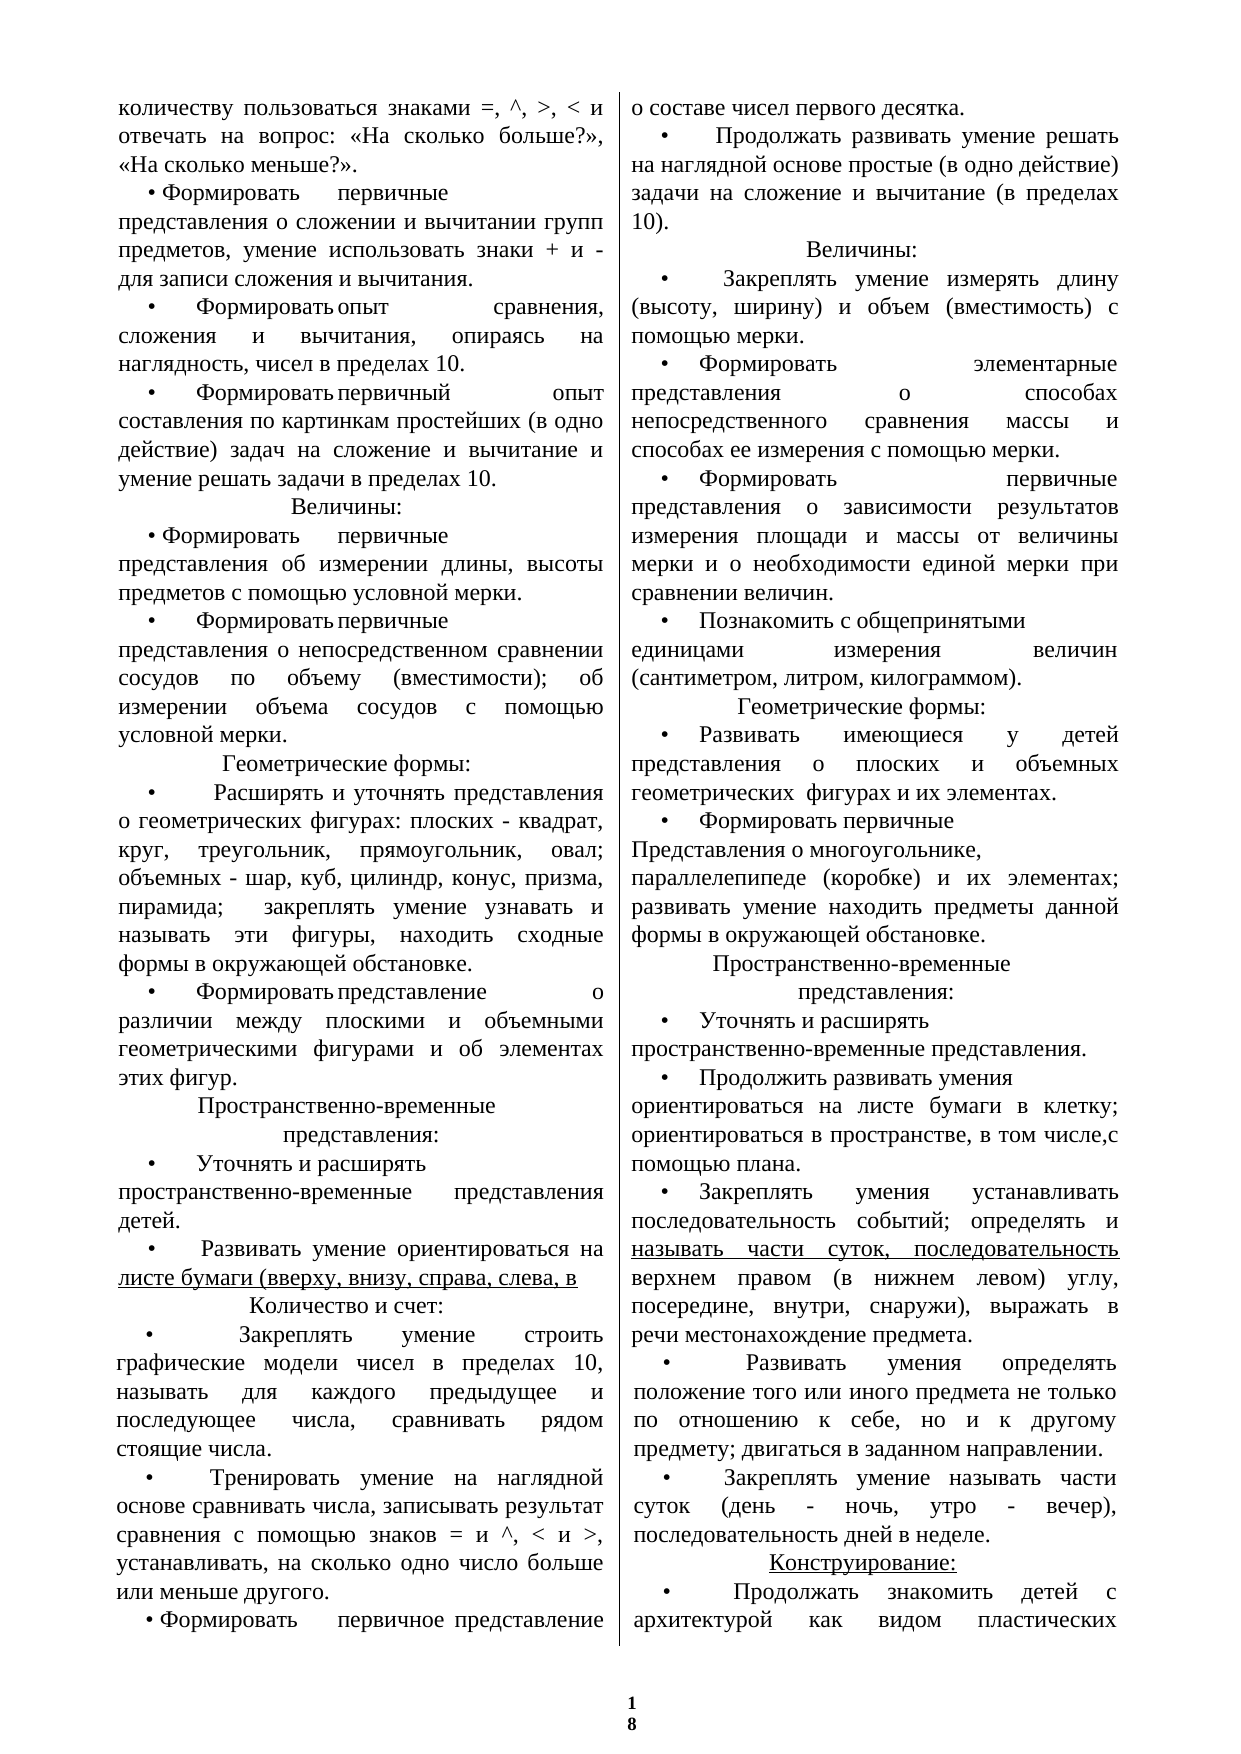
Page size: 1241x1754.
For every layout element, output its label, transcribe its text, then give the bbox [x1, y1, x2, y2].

list Формировать элементарные [631, 349, 1121, 378]
list Формировать первичные [118, 606, 606, 634]
list Развивать имеющиеся у детей представления о плоских и объемных геометрических фигурах и их элементах. [631, 720, 1119, 806]
text представления: [631, 977, 1121, 1006]
list Развивать умение ориентироваться на листе бумаги (вверху, внизу, справа, слева, в [118, 1234, 604, 1291]
list Закреплять умения устанавливать последовательность событий; определять и называть части суток, последовательность верхнем правом (в нижнем левом) углу, посередине, внутри, снаружи), выражать в речи местонахождение предмета. [631, 1259, 1119, 1348]
text Геометрические формы: [116, 749, 577, 777]
text Количество и счет: [116, 1291, 577, 1319]
list Развивать умения определять положение того или иного предмета не только по отношению к себе, но и к другому предмету; двигаться в заданном направлении. [633, 1348, 1117, 1462]
list Формировать первичные представления об измерении длины, высоты предметов с помощью условной мерки. [118, 520, 604, 606]
list Продолжать развивать умение решать на наглядной основе простые (в одно действие) задачи на сложение и вычитание (в пределах 10). [631, 121, 1119, 235]
list Формировать опыт сравнения, сложения и вычитания, опираясь на наглядность, чисел в пределах 10. [118, 292, 604, 378]
list Закреплять умения устанавливать последовательность событий; определять и называть части суток, последовательность верхнем правом (в нижнем левом) углу, посередине, внутри, снаружи), выражать в речи местонахождение предмета. [631, 1177, 1119, 1258]
list Формировать представление о различии между плоскими и объемными геометрическими фигурами и об элементах этих фигур. [118, 977, 604, 1091]
text (сантиметром, литром, килограммом). [631, 663, 1121, 692]
text ориентироваться на листе бумаги в клетку; ориентироваться в пространстве, в том числе,с помощью плана. [631, 1091, 1119, 1177]
text единицами измерения величин [631, 634, 1121, 663]
list Продолжить развивать умения [631, 1063, 1121, 1091]
list Формировать первичные представления о сложении и вычитании групп предметов, умение использовать знаки + и - для записи сложения и вычитания. [118, 178, 604, 292]
list Формировать первичное представление о составе чисел первого десятка. [631, 92, 1119, 121]
list Формировать первичные [631, 463, 1121, 492]
list Уточнять и расширять [631, 1006, 1121, 1034]
list Закреплять умение строить графические модели чисел в пределах 10, называть для каждого предыдущее и последующее числа, сравнивать рядом стоящие числа. [116, 1319, 604, 1462]
text представления: [116, 1120, 606, 1148]
text Величины: [631, 235, 1092, 263]
list Формировать первичный опыт составления по картинкам простейших (в одно действие) задач на сложение и вычитание и умение решать задачи в пределах 10. [118, 378, 604, 492]
list Тренировать умение на наглядной основе сравнивать числа, записывать результат сравнения с помощью знаков = и ^, < и >, устанавливать, на сколько одно число больше или меньше другого. [116, 1462, 604, 1605]
list Уточнять и расширять [118, 1148, 606, 1177]
text Конструирование: [631, 1548, 1094, 1576]
text Геометрические формы: [631, 692, 1092, 720]
list Закреплять умение измерять длину (высоту, ширину) и объем (вместимость) с помощью мерки. [631, 263, 1119, 349]
list Формировать первичное представление о составе чисел первого десятка. [116, 1605, 604, 1633]
text пространственно-временные представления детей. [118, 1177, 604, 1234]
text параллелепипеде (коробке) и их элементах; развивать умение находить предметы данной формы в окружающей обстановке. [631, 863, 1119, 948]
list Закреплять умение называть части суток (день - ночь, утро - вечер), последовательность дней в неделе. [633, 1462, 1117, 1548]
text пространственно-временные представления. [631, 1034, 1121, 1063]
list Познакомить с общепринятыми [631, 606, 1121, 634]
text представления о непосредственном сравнении сосудов по объему (вместимости); об измерении объема сосудов с помощью условной мерки. [118, 634, 604, 749]
text непосредственного сравнения массы и способах ее измерения с помощью мерки. [631, 406, 1119, 463]
text Величины: [116, 492, 577, 520]
list Расширять и уточнять представления о геометрических фигурах: плоских - квадрат, круг, треугольник, прямоугольник, овал; объемных - шар, куб, цилиндр, конус, призма, пирамида; закреплять умение узнавать и называть эти фигуры, находить сходные формы в окружающей обстановке. [118, 777, 604, 977]
text представления о зависимости результатов измерения площади и массы от величины мерки и о необходимости единой мерки при сравнении величин. [631, 492, 1119, 606]
text Пространственно-временные [631, 948, 1092, 977]
text Представления о многоугольнике, [631, 834, 1121, 863]
text Пространственно-временные [116, 1091, 577, 1120]
text представления о способах [631, 378, 1121, 406]
list Формировать первичные [631, 806, 1121, 834]
